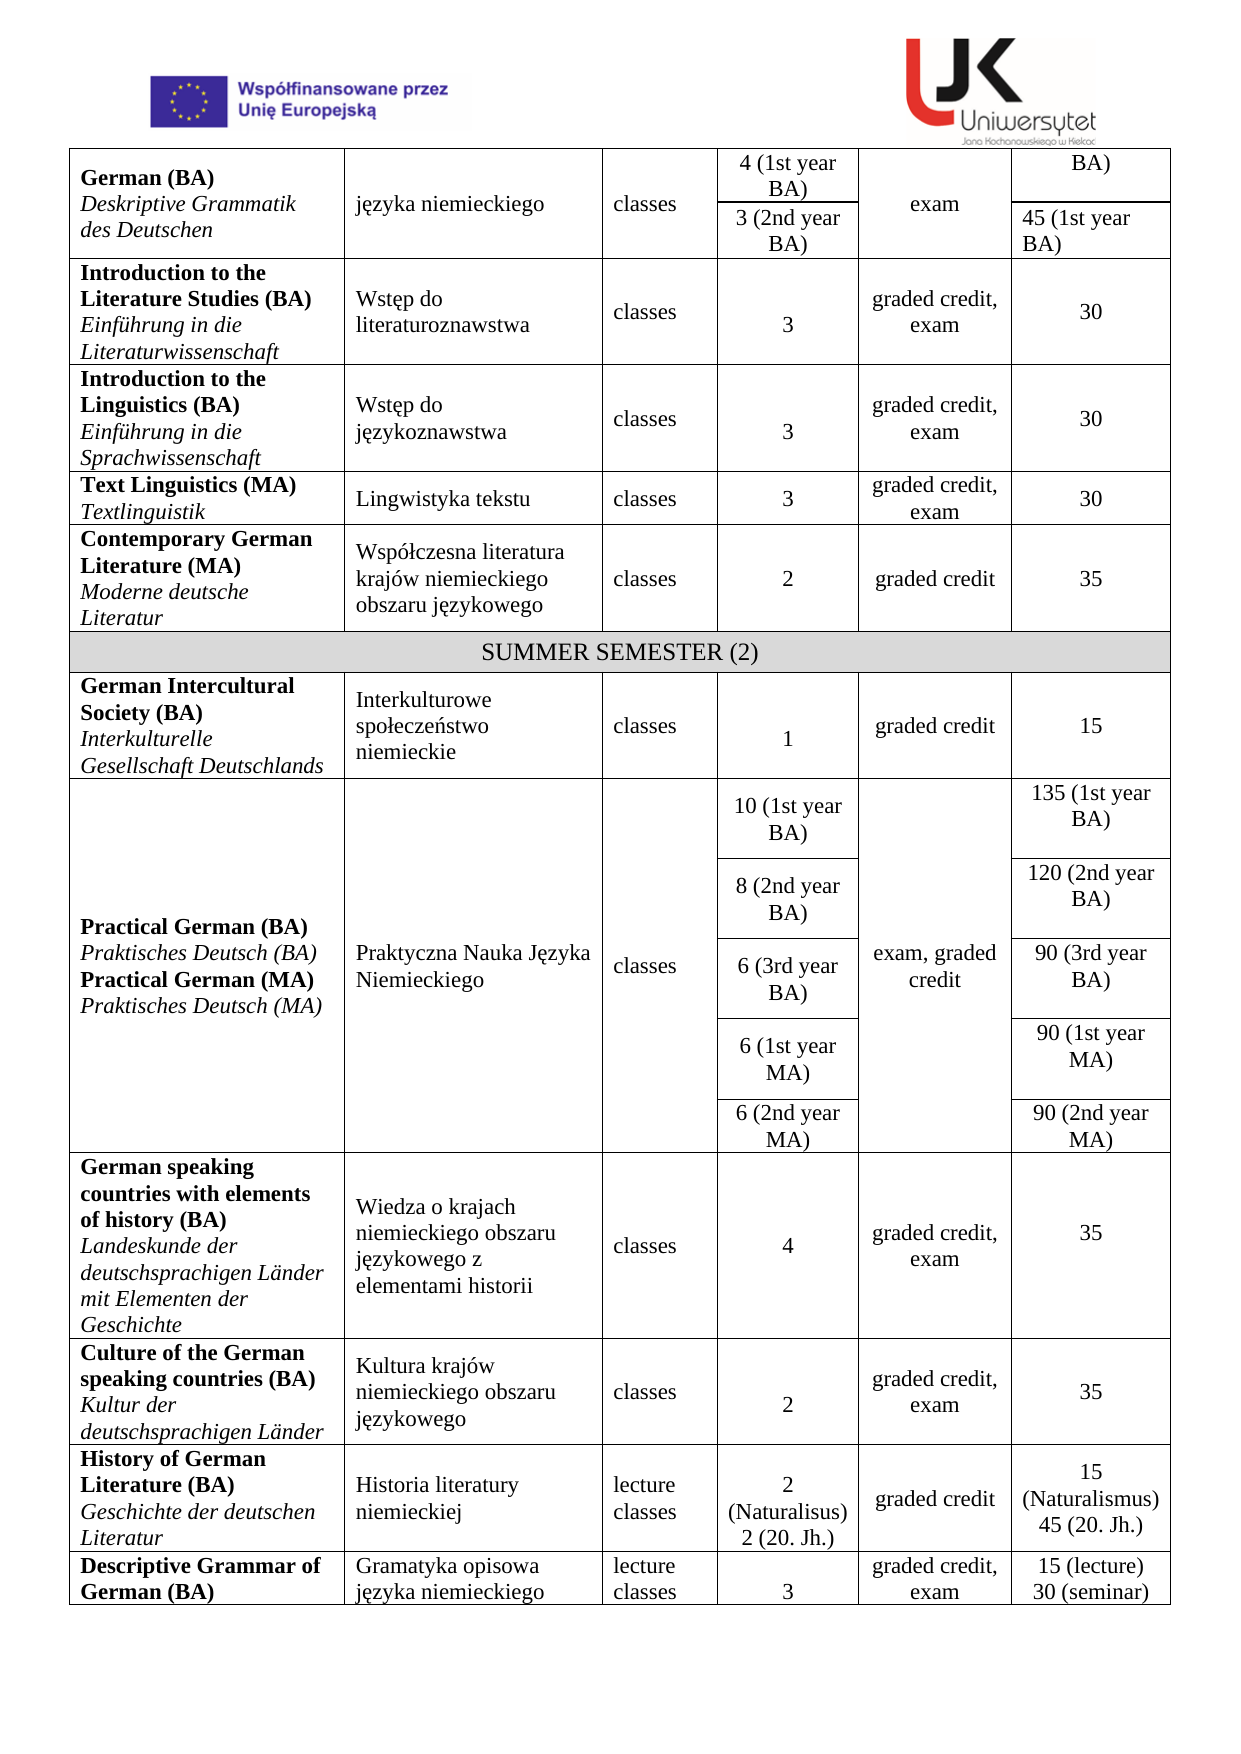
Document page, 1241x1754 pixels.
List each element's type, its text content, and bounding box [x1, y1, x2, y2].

table_cell Practical German (BA) Praktisches Deutsch (BA) Practical German (MA) Praktisches Deutsch (MA) [70, 779, 344, 1152]
table_cell classes [603, 779, 717, 1152]
table_cell 90 (1st year MA) [1012, 1019, 1170, 1098]
table_cell classes [603, 1339, 717, 1444]
table_cell graded credit [859, 673, 1011, 778]
table_cell graded credit, exam [859, 365, 1011, 471]
table_cell Wstęp do językoznawstwa [345, 365, 602, 471]
table_cell exam, graded credit [859, 779, 1011, 1152]
table_cell graded credit [859, 525, 1011, 631]
table_cell Gramatyka opisowa języka niemieckiego [345, 149, 602, 258]
table_cell lecture classes [603, 149, 717, 258]
table_cell German speaking countries with elements of history (BA) Landeskunde der deutschsprachigen Länder mit Elementen der Geschichte [70, 1153, 344, 1338]
table_cell graded credit, exam [859, 472, 1011, 524]
table_cell graded credit, exam [859, 1153, 1011, 1338]
table_cell 90 (3rd year BA) [1012, 939, 1170, 1018]
table_cell 3 [718, 472, 858, 524]
table_cell 4 [718, 1153, 858, 1338]
table_cell 6 (3rd year BA) [718, 939, 858, 1018]
table_cell Introduction to the Literature Studies (BA) Einführung in die Literaturwissenschaft [70, 259, 344, 364]
table_cell Culture of the German speaking countries (BA) Kultur der deutschsprachigen Länder [70, 1339, 344, 1444]
table_cell German Intercultural Society (BA) Interkulturelle Gesellschaft Deutschlands [70, 673, 344, 778]
table_cell Contemporary German Literature (MA) Moderne deutsche Literatur [70, 525, 344, 631]
table_cell History of German Literature (BA) Geschichte der deutschen Literatur [70, 1445, 344, 1551]
table_cell classes [603, 673, 717, 778]
table_cell 30 [1012, 365, 1170, 471]
table_cell 1 [718, 673, 858, 778]
table_cell Wiedza o krajach niemieckiego obszaru językowego z elementami historii [345, 1153, 602, 1338]
table_cell 2 [718, 525, 858, 631]
table_cell Historia literatury niemieckiej [345, 1445, 602, 1551]
table_cell 2 [718, 1339, 858, 1444]
table_cell 120 (2nd year BA) [1012, 859, 1170, 938]
table_cell 2 (Naturalisus) 2 (20. Jh.) [718, 1445, 858, 1551]
table_cell graded credit, exam [859, 259, 1011, 364]
table_cell graded credit, exam [859, 1339, 1011, 1444]
table_cell 4 (1st year BA) [718, 149, 858, 201]
table_cell 35 [1012, 525, 1170, 631]
table_cell 35 [1012, 1339, 1170, 1444]
table_cell Lingwistyka tekstu [345, 472, 602, 524]
table_cell 6 (1st year MA) [718, 1019, 858, 1098]
table_cell lecture classes [603, 1445, 717, 1551]
table_cell graded credit, exam [859, 149, 1011, 258]
picture [147, 73, 472, 131]
table_cell classes [603, 472, 717, 524]
table_cell Gramatyka opisowa języka niemieckiego [345, 1552, 602, 1604]
table_cell 30 [1012, 472, 1170, 524]
table_cell graded credit [859, 1445, 1011, 1551]
table_cell Praktyczna Nauka Języka Niemieckiego [345, 779, 602, 1152]
table_cell Wstęp do literaturoznawstwa [345, 259, 602, 364]
table_cell 15 (Naturalismus) 45 (20. Jh.) [1012, 1445, 1170, 1551]
table_cell Text Linguistics (MA) Textlinguistik [70, 472, 344, 524]
table_cell 15 [1012, 673, 1170, 778]
table_cell Descriptive Grammar of German (BA) Deskriptive Grammatik des Deutschen [70, 1552, 344, 1604]
table_cell 3 (2nd year BA) [718, 203, 858, 258]
table_cell 45 (1st year BA) [1012, 203, 1170, 258]
table_cell 3 [718, 259, 858, 364]
table_cell 35 (1st year BA) [1012, 149, 1170, 201]
table_cell lecture classes [603, 1552, 717, 1604]
table_cell 135 (1st year BA) [1012, 779, 1170, 858]
table_cell Współczesna literatura krajów niemieckiego obszaru językowego [345, 525, 602, 631]
picture [905, 38, 1096, 145]
table_cell 6 (2nd year MA) [718, 1100, 858, 1152]
table_cell 15 (lecture) 30 (seminar) [1012, 1552, 1170, 1604]
table_cell classes [603, 259, 717, 364]
table_cell 35 [1012, 1153, 1170, 1338]
table_cell Kultura krajów niemieckiego obszaru językowego [345, 1339, 602, 1444]
table_cell Introduction to the Linguistics (BA) Einführung in die Sprachwissenschaft [70, 365, 344, 471]
table_cell 8 (2nd year BA) [718, 859, 858, 938]
table_cell 10 (1st year BA) [718, 779, 858, 858]
table_cell 3 [718, 1552, 858, 1604]
table_cell graded credit, exam [859, 1552, 1011, 1604]
table_cell Interkulturowe społeczeństwo niemieckie [345, 673, 602, 778]
table_cell 3 [718, 365, 858, 471]
table_cell classes [603, 365, 717, 471]
table_cell SUMMER SEMESTER (2) [70, 632, 1170, 672]
table_cell classes [603, 1153, 717, 1338]
table_cell classes [603, 525, 717, 631]
table_cell Descriptive Grammar of German (BA) Deskriptive Grammatik des Deutschen [70, 149, 344, 258]
table_cell 90 (2nd year MA) [1012, 1100, 1170, 1152]
table_cell 30 [1012, 259, 1170, 364]
